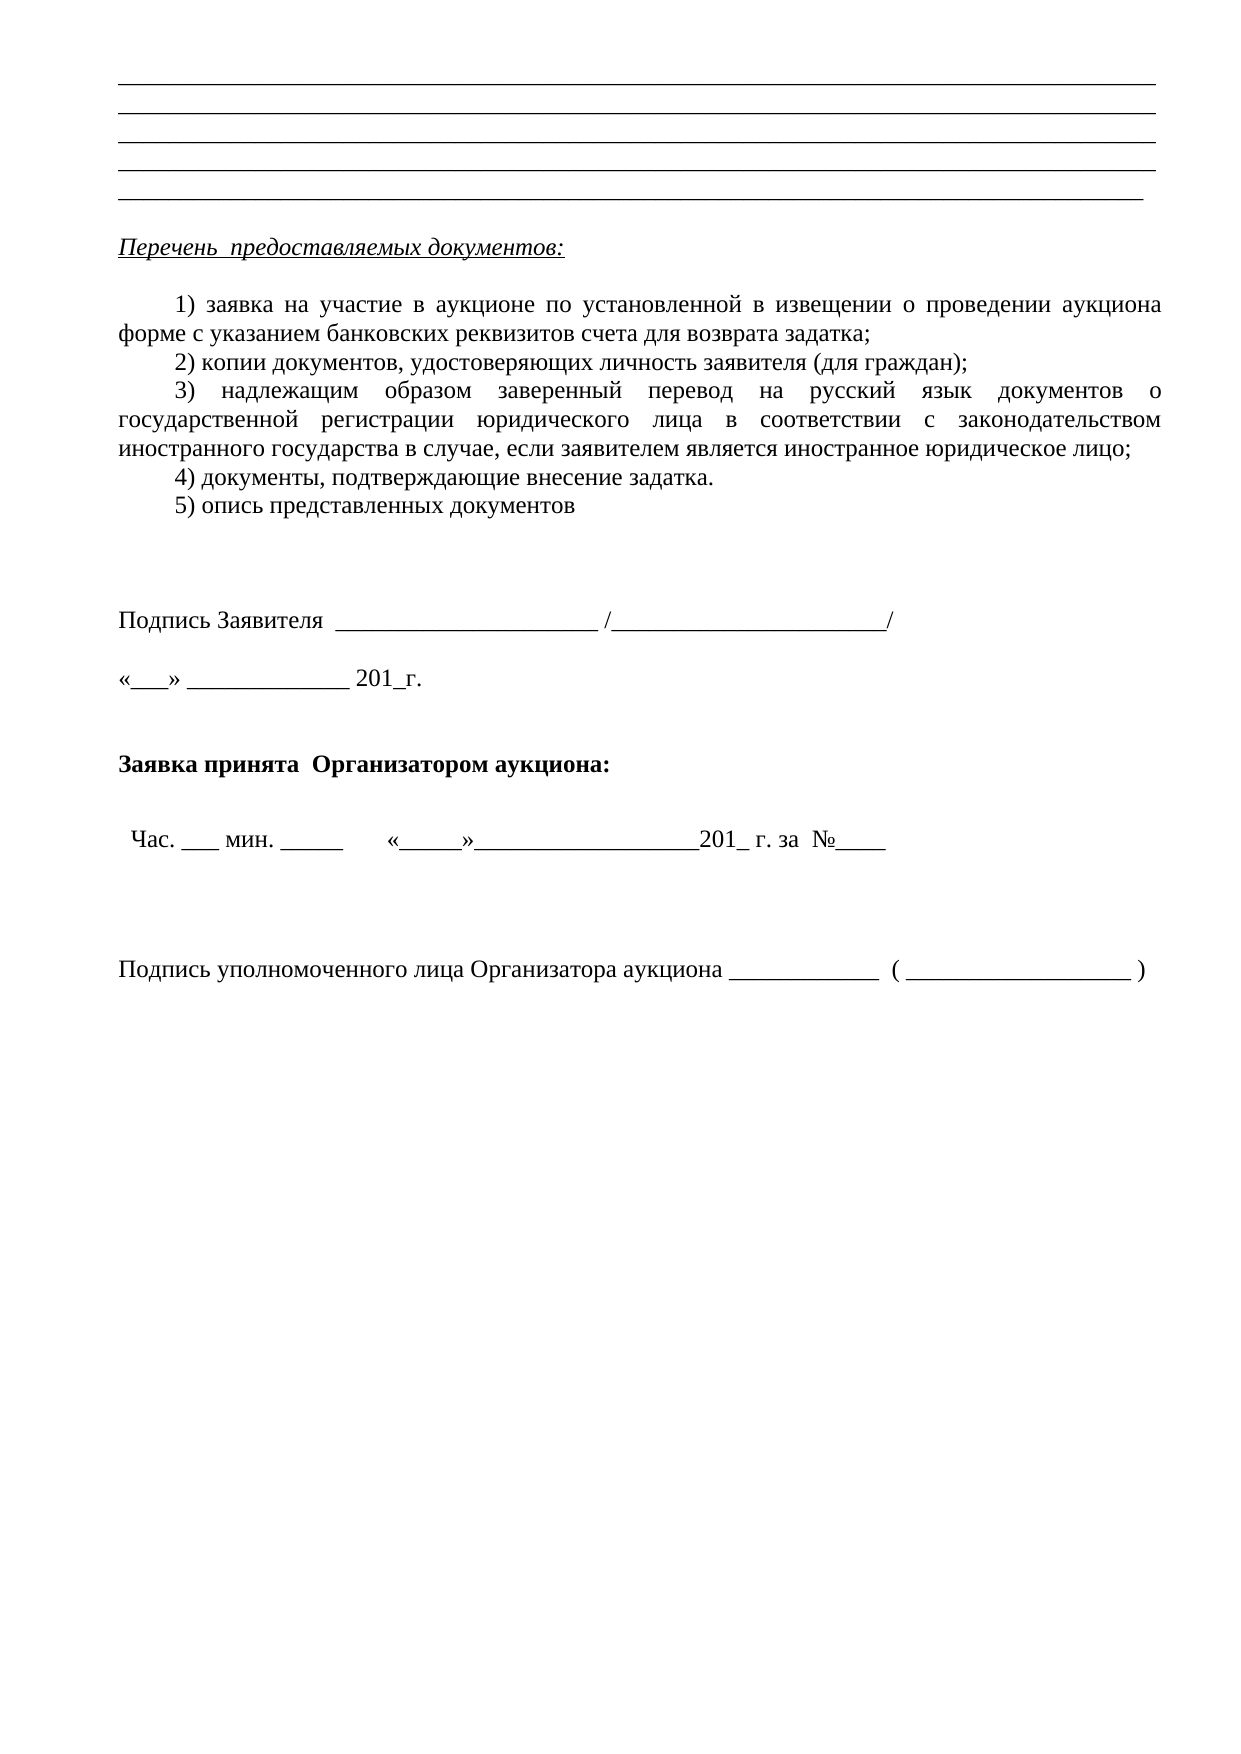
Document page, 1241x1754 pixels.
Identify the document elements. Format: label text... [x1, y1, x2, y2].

text 4) документы, подтверждающие внесение задатка. [118, 462, 1162, 490]
text ________________________________________________________________________________________________________________________________________________________________________________________________________________________________________________________ [118, 117, 1162, 203]
text Подпись уполномоченного лица Организатора аукциона ____________ ( __________________ ) [118, 954, 1162, 983]
text 3) надлежащим образом заверенный перевод на русский язык документов о государственной регистрации юридического лица в соответствии с законодательством иностранного государства в случае, если заявителем является иностранное юридическое лицо; [118, 375, 1162, 462]
text Перечень предоставляемых документов: [118, 232, 1162, 260]
text Час. ___ мин. _____ «_____»__________________201_ г. за №____ [118, 824, 1162, 853]
text 2) копии документов, удостоверяющих личность заявителя (для граждан); [118, 347, 1162, 375]
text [118, 59, 1162, 117]
text 1) заявка на участие в аукционе по установленной в извещении о проведении аукциона форме с указанием банковских реквизитов счета для возврата задатка; [118, 289, 1162, 347]
text Подпись Заявителя _____________________ /______________________/ [118, 605, 1162, 634]
text «___» _____________ 201_г. [118, 663, 1162, 692]
text Заявка принята Организатором аукциона: [118, 749, 1162, 778]
text 5) опись представленных документов [118, 490, 1162, 519]
